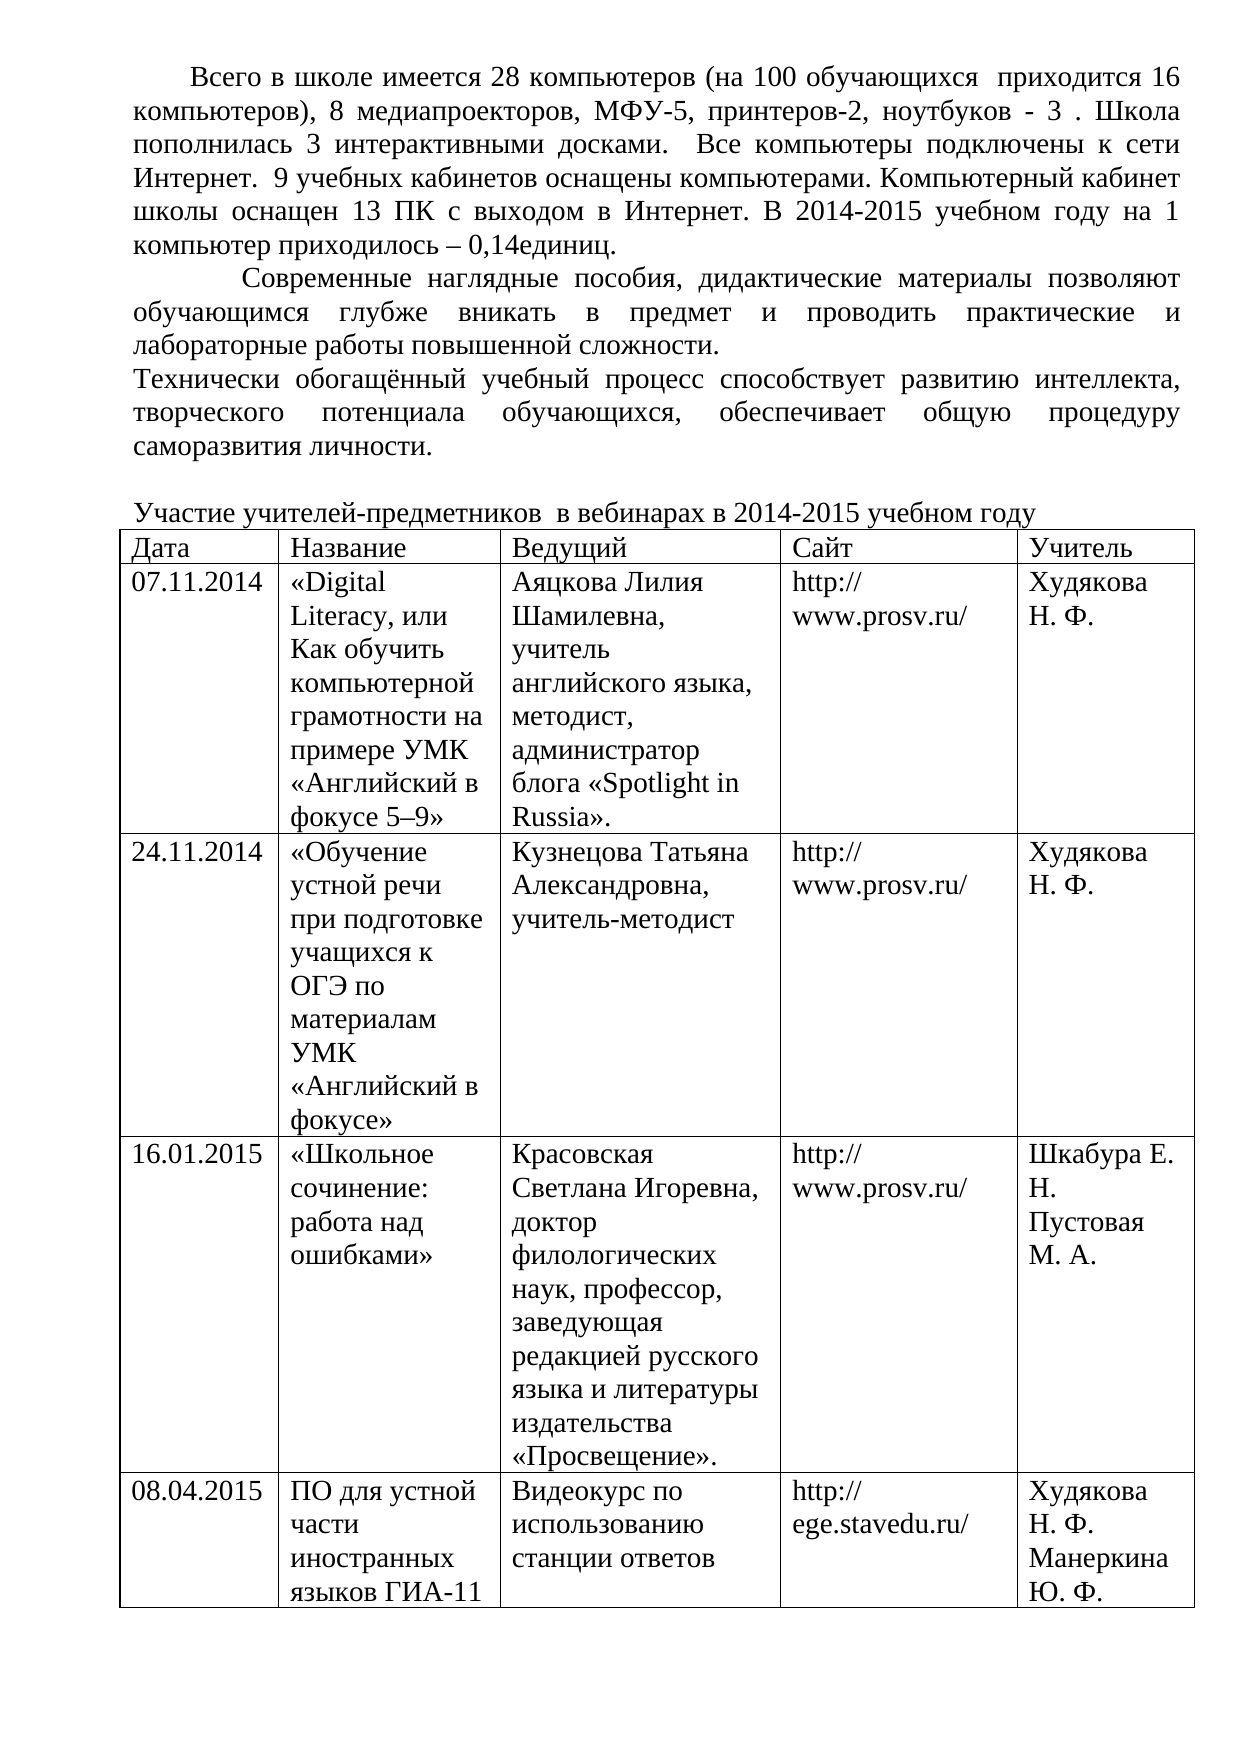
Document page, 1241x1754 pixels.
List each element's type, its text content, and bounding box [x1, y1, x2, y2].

text Технически обогащённый учебный процесс способствует развитию интеллекта, творческого потенциала обучающихся, обеспечивает общую процедуру саморазвития личности. [133, 361, 1181, 462]
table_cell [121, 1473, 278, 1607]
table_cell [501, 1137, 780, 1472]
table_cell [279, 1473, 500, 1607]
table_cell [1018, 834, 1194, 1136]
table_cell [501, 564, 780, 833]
text Современные наглядные пособия, дидактические материалы позволяют обучающимся глубже вникать в предмет и проводить практические и лабораторные работы повышенной сложности. [133, 260, 1181, 361]
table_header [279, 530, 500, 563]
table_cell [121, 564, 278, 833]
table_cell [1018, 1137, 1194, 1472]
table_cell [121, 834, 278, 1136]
text Участие учителей-предметников в вебинарах в 2014-2015 учебном году [133, 495, 1181, 529]
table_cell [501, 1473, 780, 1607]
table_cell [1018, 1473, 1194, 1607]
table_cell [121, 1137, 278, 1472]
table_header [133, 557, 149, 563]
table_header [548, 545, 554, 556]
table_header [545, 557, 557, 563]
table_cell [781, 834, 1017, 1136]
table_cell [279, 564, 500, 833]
text Всего в школе имеется 28 компьютеров (на 100 обучающихся приходится 16 компьютеров), 8 медиапроекторов, МФУ-5, принтеров-2, ноутбуков - 3 . Школа пополнилась 3 интерактивными досками. Все компьютеры подключены к сети Интернет. 9 учебных кабинетов оснащены компьютерами. Компьютерный кабинет школы оснащен 13 ПК с выходом в Интернет. В 2014-2015 учебном году на 1 компьютер приходилось – 0,14единиц. [133, 59, 1181, 260]
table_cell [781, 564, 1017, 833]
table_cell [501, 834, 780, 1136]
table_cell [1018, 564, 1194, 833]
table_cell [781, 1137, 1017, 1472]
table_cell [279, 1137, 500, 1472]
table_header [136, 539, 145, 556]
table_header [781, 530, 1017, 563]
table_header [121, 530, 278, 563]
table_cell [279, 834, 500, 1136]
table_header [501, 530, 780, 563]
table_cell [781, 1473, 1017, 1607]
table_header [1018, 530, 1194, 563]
